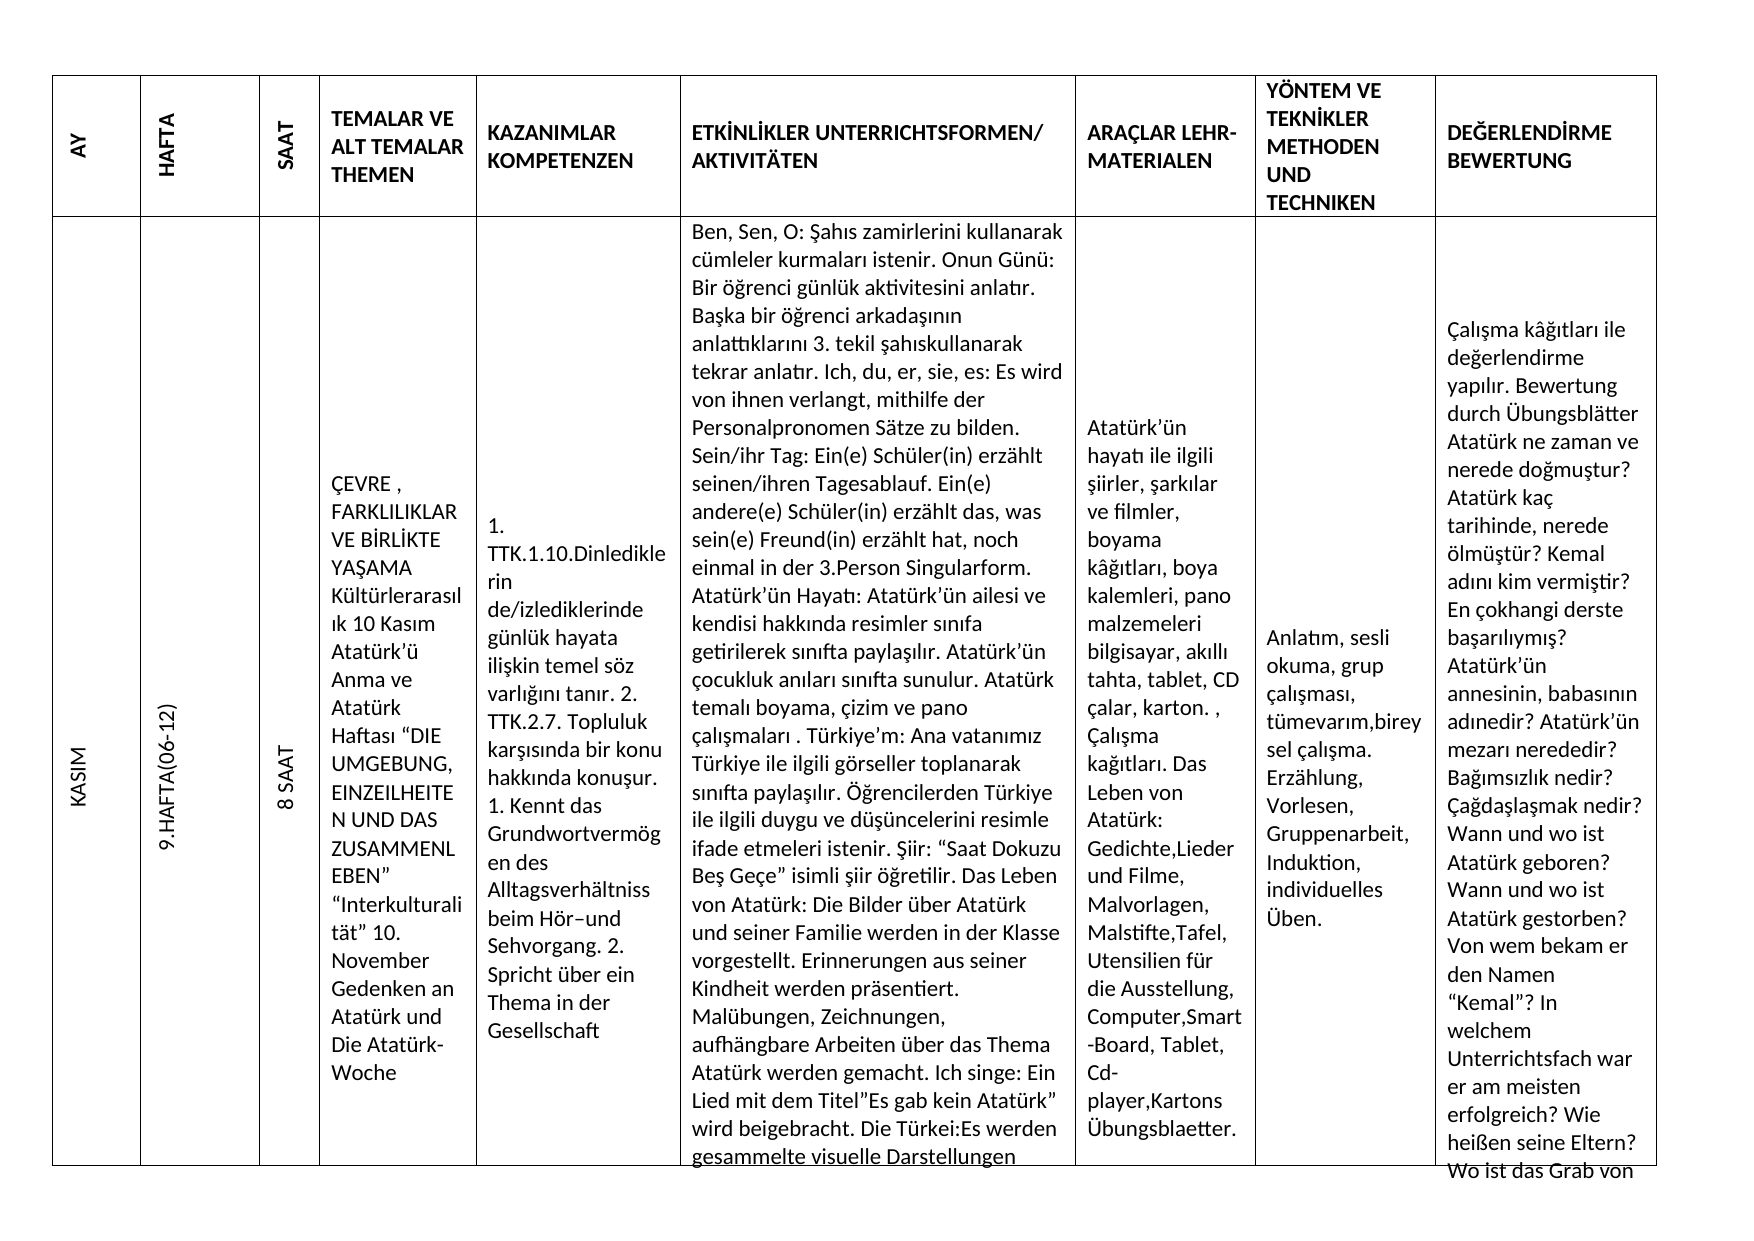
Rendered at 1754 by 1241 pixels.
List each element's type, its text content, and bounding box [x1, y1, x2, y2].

table_cell Çalışma kâğıtları ile değerlendirme yapılır. Bewertung durch Übungsblätter Atatürk ne zaman ve nerede doğmuştur? Atatürk kaç tarihinde, nerede ölmüştür? Kemal adını kim vermiştir? En çokhangi derste başarılıymış? Atatürk’ün annesinin, babasının adınedir? Atatürk’ün mezarı nerededir? Bağımsızlık nedir? Çağdaşlaşmak nedir? Wann und wo ist Atatürk geboren? Wann und wo ist Atatürk gestorben? Von wem bekam er den Namen “Kemal”? In welchem Unterrichtsfach war er am meisten erfolgreich? Wie heißen seine Eltern? Wo ist das Grab von Atatürk? Atatürk Haftası [1436, 217, 1656, 1165]
table_header HAFTA [141, 76, 259, 216]
table_cell KASIM [53, 217, 140, 1165]
table_cell 9.HAFTA(06-12) [141, 217, 259, 1165]
table_header ETKİNLİKLER UNTERRICHTSFORMEN/ AKTIVITÄTEN [681, 76, 1075, 216]
table_header AY [53, 76, 140, 216]
table_header ARAÇLAR LEHR- MATERIALEN [1076, 76, 1255, 216]
table_cell Anlatım, sesli okuma, grup çalışması, tümevarım,bireysel çalışma. Erzählung, Vorlesen, Gruppenarbeit, Induktion, individuelles Üben. [1256, 217, 1435, 1165]
table_cell 1. TTK.1.10.Dinlediklerin de/izlediklerinde günlük hayata ilişkin temel söz varlığını tanır. 2. TTK.2.7. Topluluk karşısında bir konu hakkında konuşur. 1. Kennt das Grundwortvermögen des Alltagsverhältniss beim Hör–und Sehvorgang. 2. Spricht über ein Thema in der Gesellschaft [477, 217, 680, 1165]
table_header KAZANIMLAR KOMPETENZEN [477, 76, 680, 216]
table_header YÖNTEM VE TEKNİKLER METHODEN UND TECHNIKEN [1256, 76, 1435, 216]
table_cell 8 SAAT [260, 217, 319, 1165]
table_header DEĞERLENDİRME BEWERTUNG [1436, 76, 1656, 216]
table_header SAAT [260, 76, 319, 216]
table_cell ÇEVRE , FARKLILIKLAR VE BİRLİKTE YAŞAMA Kültürlerarasılık 10 Kasım Atatürk’ü Anma ve Atatürk Haftası “DIE UMGEBUNG, EINZEILHEITEN UND DAS ZUSAMMENLEBEN” “Interkulturalität” 10. November Gedenken an Atatürk und Die Atatürk-Woche [320, 217, 476, 1165]
table_cell Ben, Sen, O: Şahıs zamirlerini kullanarak cümleler kurmaları istenir. Onun Günü: Bir öğrenci günlük aktivitesini anlatır. Başka bir öğrenci arkadaşının anlattıklarını 3. tekil şahıskullanarak tekrar anlatır. Ich, du, er, sie, es: Es wird von ihnen verlangt, mithilfe der Personalpronomen Sätze zu bilden. Sein/ihr Tag: Ein(e) Schüler(in) erzählt seinen/ihren Tagesablauf. Ein(e) andere(e) Schüler(in) erzählt das, was sein(e) Freund(in) erzählt hat, noch einmal in der 3.Person Singularform. Atatürk’ün Hayatı: Atatürk’ün ailesi ve kendisi hakkında resimler sınıfa getirilerek sınıfta paylaşılır. Atatürk’ün çocukluk anıları sınıfta sunulur. Atatürk temalı boyama, çizim ve pano çalışmaları . Türkiye’m: Ana vatanımız Türkiye ile ilgili görseller toplanarak sınıfta paylaşılır. Öğrencilerden Türkiye ile ilgili duygu ve düşüncelerini resimle ifade etmeleri istenir. Şiir: “Saat Dokuzu Beş Geçe” isimli şiir öğretilir. Das Leben von Atatürk: Die Bilder über Atatürk und seiner Familie werden in der Klasse vorgestellt. Erinnerungen aus seiner Kindheit werden präsentiert. Malübungen, Zeichnungen, aufhängbare Arbeiten über das Thema Atatürk werden gemacht. Ich singe: Ein Lied mit dem Titel”Es gab kein Atatürk” wird beigebracht. Die Türkei:Es werden gesammelte visuelle Darstellungen über die Türkei in der Klasse vorgestellt. Es wird von den Schüler/innen verlangt, ihre Gefühle über die Türkei als Bilder auszudrücken. Gedicht:Das Gedicht mit dem Titel: ”Fünf nach neun” wird beigebracht. [681, 217, 1075, 1165]
table_header TEMALAR VE ALT TEMALAR THEMEN [320, 76, 476, 216]
table_cell Atatürk’ün hayatı ile ilgili şiirler, şarkılar ve filmler, boyama kâğıtları, boya kalemleri, pano malzemeleri bilgisayar, akıllı tahta, tablet, CD çalar, karton. , Çalışma kağıtları. Das Leben von Atatürk: Gedichte,Lieder und Filme, Malvorlagen, Malstifte,Tafel, Utensilien für die Ausstellung, Computer,Smart-Board, Tablet, Cd-player,Kartons Übungsblaetter. [1076, 217, 1255, 1165]
